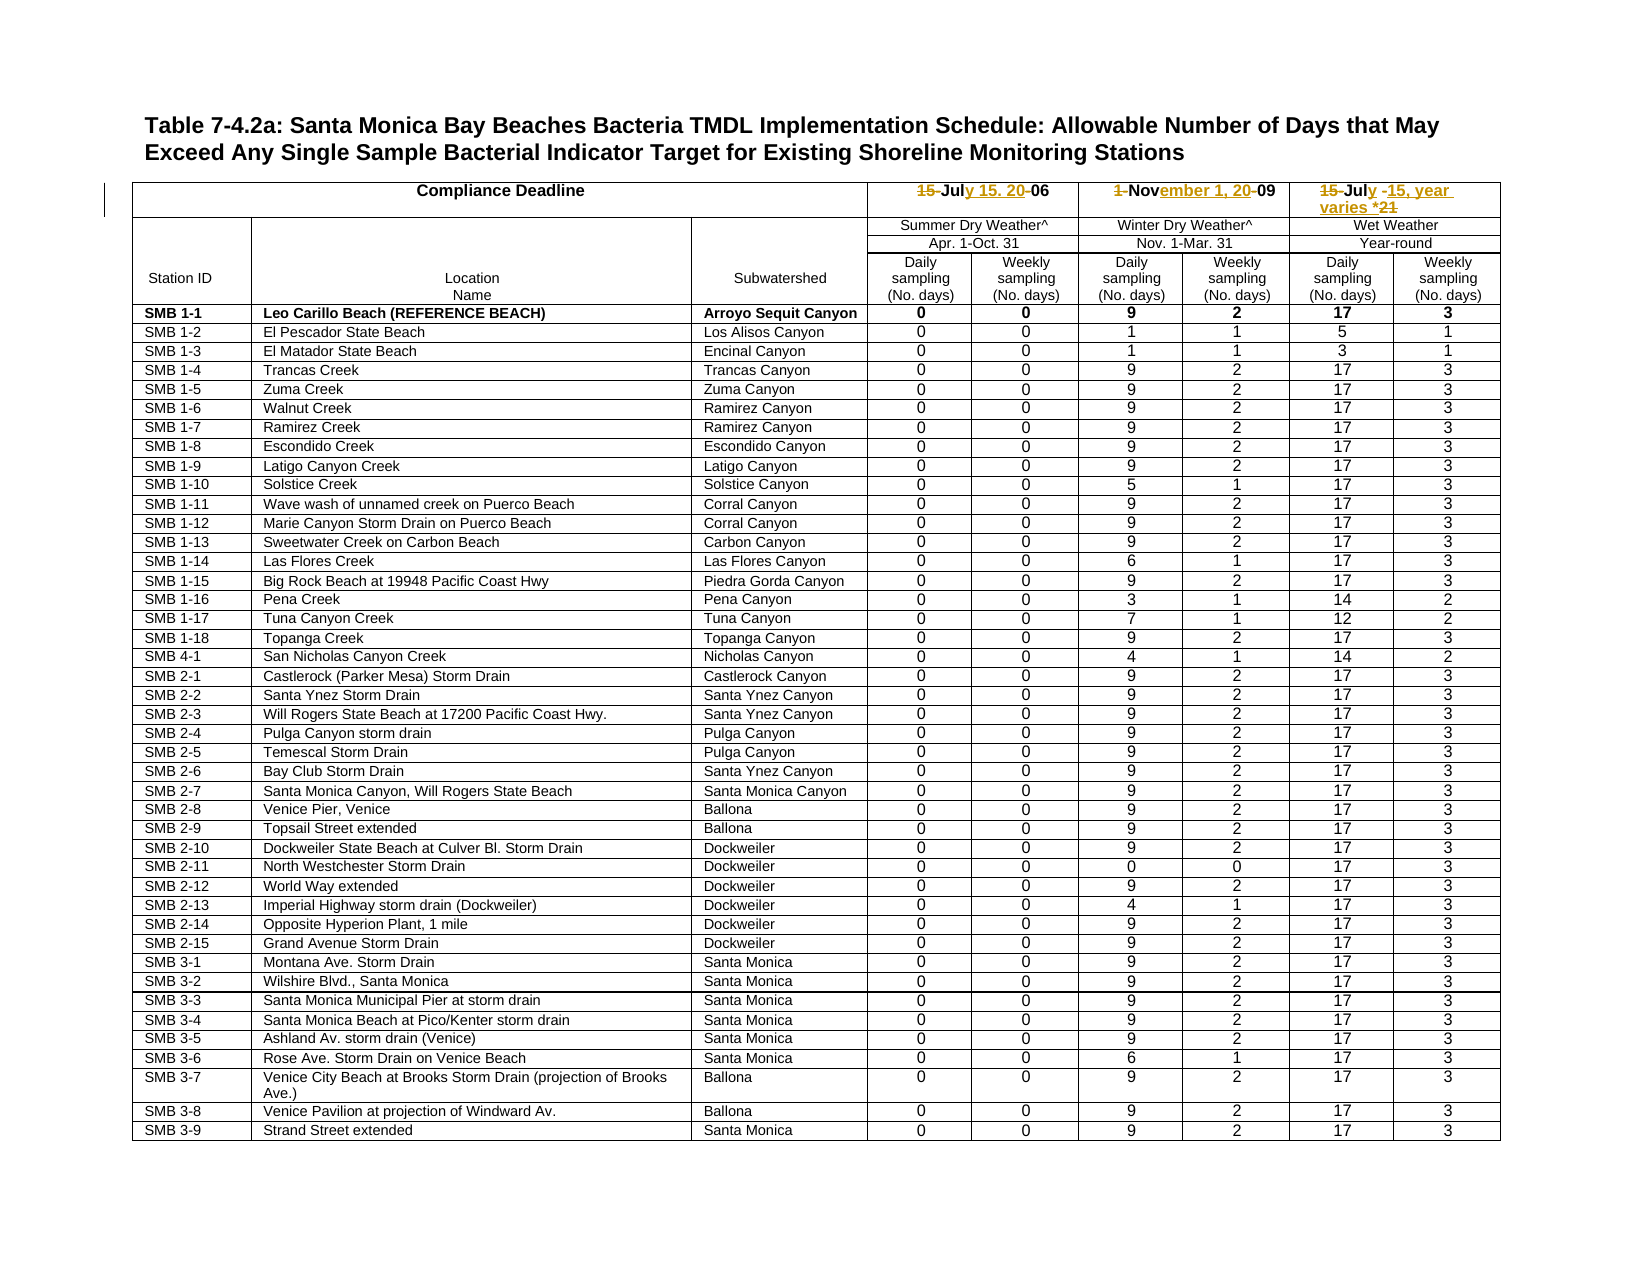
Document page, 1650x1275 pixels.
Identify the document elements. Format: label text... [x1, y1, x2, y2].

table_cell Grand Avenue Storm Drain [252, 935, 691, 953]
table_cell 0 [1183, 859, 1289, 877]
table_cell 2 [1183, 400, 1289, 418]
table_cell SMB 1-9 [133, 458, 251, 476]
table_cell Wave wash of unnamed creek on Puerco Beach [252, 496, 691, 514]
table_cell 1 [1183, 553, 1289, 571]
table_cell 2 [1183, 801, 1289, 819]
table_cell Solstice Creek [252, 477, 691, 495]
table_cell 17 [1290, 840, 1393, 858]
table_cell 3 [1394, 725, 1500, 743]
table_cell 9 [1079, 973, 1182, 991]
table_cell 0 [868, 324, 971, 342]
table_cell 17 [1290, 744, 1393, 762]
table_cell 9 [1079, 935, 1182, 953]
table_cell 17 [1290, 706, 1393, 724]
table_cell 0 [868, 668, 971, 686]
table_cell 17 [1290, 439, 1393, 457]
table_cell SMB 2-5 [133, 744, 251, 762]
table_cell 17 [1290, 821, 1393, 838]
table_cell 17 [1290, 954, 1393, 972]
table_cell 9 [1079, 744, 1182, 762]
table_cell 17 [1290, 668, 1393, 686]
table_cell 0 [868, 343, 971, 361]
table_cell 9 [1079, 515, 1182, 533]
table_cell SMB 3-4 [133, 1012, 251, 1030]
table_cell 17 [1290, 1031, 1393, 1049]
table_cell 0 [972, 611, 1078, 628]
table_cell 0 [868, 1069, 971, 1102]
table_cell 3 [1394, 1122, 1500, 1140]
table_cell Venice Pier, Venice [252, 801, 691, 819]
table_cell 2 [1183, 572, 1289, 590]
table_cell SMB 2-6 [133, 763, 251, 781]
table_cell 1 [1183, 477, 1289, 495]
table_cell Ballona [692, 1103, 867, 1121]
table_cell 2 [1183, 381, 1289, 399]
table_cell 0 [972, 763, 1078, 781]
table_cell 0 [972, 744, 1078, 762]
table_cell 5 [1290, 324, 1393, 342]
table_cell 3 [1394, 878, 1500, 896]
table_cell Santa Monica [692, 1122, 867, 1140]
table_cell Trancas Creek [252, 362, 691, 380]
table_cell 0 [868, 381, 971, 399]
table_cell 17 [1290, 1122, 1393, 1140]
table_cell Santa Ynez Canyon [692, 687, 867, 705]
table_cell 0 [868, 916, 971, 934]
table_cell 0 [972, 305, 1078, 323]
table_cell Castlerock Canyon [692, 668, 867, 686]
table_cell SMB 1-2 [133, 324, 251, 342]
table_cell SMB 2-7 [133, 782, 251, 800]
table_cell Venice Pavilion at projection of Windward Av. [252, 1103, 691, 1121]
table_cell 2 [1183, 935, 1289, 953]
table_cell 0 [972, 973, 1078, 991]
table_cell 0 [972, 935, 1078, 953]
table_cell SMB 4-1 [133, 649, 251, 667]
table_cell 0 [972, 668, 1078, 686]
table_cell SMB 3-5 [133, 1031, 251, 1049]
table_cell Escondido Creek [252, 439, 691, 457]
table_cell 17 [1290, 687, 1393, 705]
table_cell Weekly sampling (No. days) [972, 254, 1078, 304]
table_cell Dockweiler [692, 916, 867, 934]
table_cell 1 [1394, 343, 1500, 361]
table_cell 2 [1183, 763, 1289, 781]
table_cell 2 [1394, 649, 1500, 667]
table_cell San Nicholas Canyon Creek [252, 649, 691, 667]
table_cell 9 [1079, 668, 1182, 686]
table_cell 3 [1394, 1103, 1500, 1121]
table_cell SMB 1-8 [133, 439, 251, 457]
table_cell Dockweiler [692, 878, 867, 896]
table_cell SMB 3-9 [133, 1122, 251, 1140]
table_cell 2 [1183, 515, 1289, 533]
table_cell 3 [1394, 400, 1500, 418]
table_cell 3 [1394, 1050, 1500, 1068]
table_cell 2 [1183, 496, 1289, 514]
table_cell 0 [972, 706, 1078, 724]
table_cell Wet Weather [1290, 218, 1500, 235]
table_cell SMB 1-14 [133, 553, 251, 571]
table_cell 0 [972, 343, 1078, 361]
table_cell 3 [1394, 801, 1500, 819]
table_cell SMB 3-8 [133, 1103, 251, 1121]
table_cell SMB 1-4 [133, 362, 251, 380]
table_cell SMB 3-3 [133, 993, 251, 1011]
table_cell 3 [1394, 706, 1500, 724]
table_cell 0 [972, 954, 1078, 972]
table_cell 2 [1183, 630, 1289, 648]
table_cell 6 [1079, 553, 1182, 571]
table_cell Wilshire Blvd., Santa Monica [252, 973, 691, 991]
table_cell 17 [1290, 763, 1393, 781]
table_cell 2 [1183, 1103, 1289, 1121]
table_cell 17 [1290, 458, 1393, 476]
table_cell 3 [1394, 840, 1500, 858]
table_cell 3 [1394, 515, 1500, 533]
table_cell Montana Ave. Storm Drain [252, 954, 691, 972]
table_cell 3 [1394, 496, 1500, 514]
table_cell 3 [1394, 1031, 1500, 1049]
table_cell 3 [1394, 916, 1500, 934]
table_cell 0 [868, 821, 971, 838]
table_cell 17 [1290, 801, 1393, 819]
table_cell 3 [1394, 458, 1500, 476]
table_cell 17 [1290, 1050, 1393, 1068]
table_cell 0 [972, 420, 1078, 438]
table_cell Ballona [692, 801, 867, 819]
table_cell 0 [972, 840, 1078, 858]
table_cell 17 [1290, 1103, 1393, 1121]
table_cell Santa Monica Beach at Pico/Kenter storm drain [252, 1012, 691, 1030]
table_cell 0 [868, 993, 971, 1011]
table_header Nov09 [1079, 183, 1289, 217]
table_cell 9 [1079, 993, 1182, 1011]
table_cell 2 [1183, 668, 1289, 686]
table_cell Latigo Canyon [692, 458, 867, 476]
table_cell Station ID [133, 218, 251, 304]
table_cell SMB 1-6 [133, 400, 251, 418]
table_cell 17 [1290, 916, 1393, 934]
table_cell 3 [1290, 343, 1393, 361]
table_cell 0 [972, 439, 1078, 457]
table_cell SMB 2-15 [133, 935, 251, 953]
table_header Jul06 [868, 183, 1078, 217]
table_cell 3 [1394, 305, 1500, 323]
table_cell 17 [1290, 515, 1393, 533]
table_cell 17 [1290, 935, 1393, 953]
table_cell 3 [1394, 381, 1500, 399]
table_cell Subwatershed [692, 218, 867, 304]
table_cell 1 [1183, 591, 1289, 609]
table_cell SMB 2-14 [133, 916, 251, 934]
table_cell 3 [1394, 782, 1500, 800]
table_cell 0 [972, 1103, 1078, 1121]
table_cell 17 [1290, 553, 1393, 571]
table_cell 17 [1290, 305, 1393, 323]
table_cell 0 [868, 572, 971, 590]
table_cell Tuna Canyon [692, 611, 867, 628]
table_cell 3 [1394, 897, 1500, 915]
table_cell Ballona [692, 1069, 867, 1102]
table_cell Dockweiler [692, 840, 867, 858]
table_cell Dockweiler [692, 935, 867, 953]
table_cell 17 [1290, 477, 1393, 495]
table_cell 2 [1183, 1012, 1289, 1030]
table_cell Dockweiler [692, 859, 867, 877]
table_cell SMB 2-9 [133, 821, 251, 838]
table_cell 2 [1183, 534, 1289, 552]
table_cell 9 [1079, 534, 1182, 552]
table_cell 0 [972, 553, 1078, 571]
table_cell 0 [868, 1012, 971, 1030]
table_cell 0 [868, 400, 971, 418]
table_cell 1 [1183, 1050, 1289, 1068]
table_cell 0 [972, 381, 1078, 399]
table_cell 1 [1079, 343, 1182, 361]
table_cell 0 [972, 477, 1078, 495]
table_cell 0 [868, 591, 971, 609]
table_cell 14 [1290, 591, 1393, 609]
table_cell 0 [868, 744, 971, 762]
table_cell 0 [868, 706, 971, 724]
table_cell 9 [1079, 706, 1182, 724]
table_cell 0 [972, 324, 1078, 342]
table_cell 3 [1394, 362, 1500, 380]
table_cell Zuma Canyon [692, 381, 867, 399]
table_cell 0 [868, 1050, 971, 1068]
table_cell SMB 2-1 [133, 668, 251, 686]
table_cell 0 [972, 496, 1078, 514]
table_cell 9 [1079, 630, 1182, 648]
table_cell 0 [868, 859, 971, 877]
table_cell SMB 1-13 [133, 534, 251, 552]
table_cell 9 [1079, 381, 1182, 399]
table_cell 0 [868, 534, 971, 552]
table_cell 17 [1290, 362, 1393, 380]
table_cell 3 [1079, 591, 1182, 609]
table_cell 0 [868, 935, 971, 953]
table_cell 3 [1394, 668, 1500, 686]
table_cell 0 [972, 687, 1078, 705]
table_cell Daily sampling (No. days) [1079, 254, 1182, 304]
table_cell Pulga Canyon [692, 744, 867, 762]
table_cell 9 [1079, 1031, 1182, 1049]
table_cell 2 [1183, 420, 1289, 438]
table_cell 9 [1079, 439, 1182, 457]
table_cell 2 [1183, 744, 1289, 762]
table_cell 2 [1183, 305, 1289, 323]
table_cell SMB 2-3 [133, 706, 251, 724]
table_cell 0 [972, 458, 1078, 476]
table_cell Will Rogers State Beach at 17200 Pacific Coast Hwy. [252, 706, 691, 724]
table_cell Apr. 1-Oct. 31 [868, 236, 1078, 252]
table_cell 9 [1079, 916, 1182, 934]
table_cell Sweetwater Creek on Carbon Beach [252, 534, 691, 552]
table_cell 0 [972, 1122, 1078, 1140]
table_cell 0 [972, 821, 1078, 838]
table_cell 0 [868, 1031, 971, 1049]
table_cell 0 [868, 515, 971, 533]
table_cell 17 [1290, 859, 1393, 877]
table_cell 2 [1183, 840, 1289, 858]
table_cell 0 [868, 439, 971, 457]
table_cell SMB 3-6 [133, 1050, 251, 1068]
table_cell 9 [1079, 420, 1182, 438]
table_cell 17 [1290, 1012, 1393, 1030]
table_cell SMB 1-3 [133, 343, 251, 361]
table_cell 3 [1394, 763, 1500, 781]
table_cell 17 [1290, 782, 1393, 800]
table_cell Strand Street extended [252, 1122, 691, 1140]
table_cell 1 [1079, 324, 1182, 342]
table_cell 9 [1079, 725, 1182, 743]
table_cell 0 [868, 763, 971, 781]
table_cell 0 [972, 878, 1078, 896]
table_cell 0 [972, 591, 1078, 609]
table_cell 9 [1079, 763, 1182, 781]
table_cell Ramirez Canyon [692, 420, 867, 438]
table_cell Topanga Canyon [692, 630, 867, 648]
table_cell Pulga Canyon [692, 725, 867, 743]
table_cell 17 [1290, 878, 1393, 896]
table_cell 9 [1079, 954, 1182, 972]
table_cell El Pescador State Beach [252, 324, 691, 342]
table_cell 2 [1183, 458, 1289, 476]
table_cell SMB 1-15 [133, 572, 251, 590]
table_cell Encinal Canyon [692, 343, 867, 361]
table_cell 0 [868, 362, 971, 380]
table_cell Dockweiler [692, 897, 867, 915]
table_cell Year-round [1290, 236, 1500, 252]
table_cell Walnut Creek [252, 400, 691, 418]
table_cell 0 [972, 801, 1078, 819]
table_cell 2 [1183, 1069, 1289, 1102]
table_header Compliance Deadline [133, 183, 867, 217]
table_cell 0 [972, 859, 1078, 877]
table_cell 1 [1394, 324, 1500, 342]
table_cell Ashland Av. storm drain (Venice) [252, 1031, 691, 1049]
table_cell 2 [1183, 439, 1289, 457]
table_cell 7 [1079, 611, 1182, 628]
table_cell 17 [1290, 534, 1393, 552]
table_cell Pulga Canyon storm drain [252, 725, 691, 743]
table_cell 9 [1079, 801, 1182, 819]
table_cell 0 [868, 477, 971, 495]
table_cell 0 [868, 458, 971, 476]
table_cell SMB 1-5 [133, 381, 251, 399]
table_cell 3 [1394, 935, 1500, 953]
table_cell 9 [1079, 782, 1182, 800]
table_cell 0 [972, 782, 1078, 800]
table_cell Carbon Canyon [692, 534, 867, 552]
table_cell 17 [1290, 420, 1393, 438]
table_cell 0 [972, 725, 1078, 743]
table_cell 0 [868, 897, 971, 915]
table_cell 3 [1394, 630, 1500, 648]
table_cell Solstice Canyon [692, 477, 867, 495]
table_cell North Westchester Storm Drain [252, 859, 691, 877]
table_cell 2 [1183, 706, 1289, 724]
table_cell 3 [1394, 859, 1500, 877]
table_cell SMB 2-13 [133, 897, 251, 915]
table_cell 3 [1394, 534, 1500, 552]
table_cell 2 [1183, 782, 1289, 800]
table_cell 3 [1394, 1069, 1500, 1102]
table_cell Ballona [692, 821, 867, 838]
table_cell Dockweiler State Beach at Culver Bl. Storm Drain [252, 840, 691, 858]
table_cell Daily sampling (No. days) [1290, 254, 1393, 304]
table_cell SMB 2-4 [133, 725, 251, 743]
table_cell 0 [868, 630, 971, 648]
table_cell Weekly sampling (No. days) [1394, 254, 1500, 304]
table_cell 0 [868, 649, 971, 667]
table_cell 0 [972, 400, 1078, 418]
table_cell Ramirez Canyon [692, 400, 867, 418]
table_cell 3 [1394, 420, 1500, 438]
table_cell SMB 1-16 [133, 591, 251, 609]
table_cell SMB 2-8 [133, 801, 251, 819]
table_cell Tuna Canyon Creek [252, 611, 691, 628]
table_cell 3 [1394, 687, 1500, 705]
table_cell 0 [868, 973, 971, 991]
table_cell 0 [972, 649, 1078, 667]
table_cell Location Name [252, 218, 691, 304]
table_cell 17 [1290, 381, 1393, 399]
table_cell SMB 2-2 [133, 687, 251, 705]
table_cell Bay Club Storm Drain [252, 763, 691, 781]
table_cell Summer Dry Weather^ [868, 218, 1078, 235]
table_cell 3 [1394, 744, 1500, 762]
table_cell 9 [1079, 1122, 1182, 1140]
table_cell 0 [868, 954, 971, 972]
table_cell 1 [1183, 343, 1289, 361]
table_cell Weekly sampling (No. days) [1183, 254, 1289, 304]
table_cell 2 [1183, 878, 1289, 896]
table_cell SMB 2-12 [133, 878, 251, 896]
table_cell 1 [1183, 649, 1289, 667]
table_cell Pena Creek [252, 591, 691, 609]
table_cell Las Flores Creek [252, 553, 691, 571]
table_cell Venice City Beach at Brooks Storm Drain (projection of Brooks Ave.) [252, 1069, 691, 1102]
table_cell 3 [1394, 973, 1500, 991]
table_cell 3 [1394, 439, 1500, 457]
table_cell 0 [972, 1012, 1078, 1030]
table_cell 9 [1079, 840, 1182, 858]
table_cell Pena Canyon [692, 591, 867, 609]
table_cell Escondido Canyon [692, 439, 867, 457]
table_cell 4 [1079, 649, 1182, 667]
table_cell 5 [1079, 477, 1182, 495]
table_cell Los Alisos Canyon [692, 324, 867, 342]
table_cell 3 [1394, 993, 1500, 1011]
table_cell 0 [868, 782, 971, 800]
table_cell 9 [1079, 362, 1182, 380]
table_cell SMB 2-10 [133, 840, 251, 858]
table_cell 0 [972, 916, 1078, 934]
table_cell Big Rock Beach at 19948 Pacific Coast Hwy [252, 572, 691, 590]
table_cell 2 [1183, 916, 1289, 934]
table_cell 3 [1394, 821, 1500, 838]
table_cell 0 [972, 534, 1078, 552]
table_cell SMB 1-17 [133, 611, 251, 628]
table_cell Ramirez Creek [252, 420, 691, 438]
table_cell SMB 1-18 [133, 630, 251, 648]
table_cell 0 [972, 1050, 1078, 1068]
table_cell Rose Ave. Storm Drain on Venice Beach [252, 1050, 691, 1068]
table_cell Topanga Creek [252, 630, 691, 648]
table_cell 0 [868, 840, 971, 858]
table_cell 9 [1079, 821, 1182, 838]
table_cell 6 [1079, 1050, 1182, 1068]
table_cell 1 [1183, 324, 1289, 342]
table_cell Santa Monica [692, 993, 867, 1011]
table_cell Marie Canyon Storm Drain on Puerco Beach [252, 515, 691, 533]
table_cell SMB 1-10 [133, 477, 251, 495]
table_cell Piedra Gorda Canyon [692, 572, 867, 590]
table_cell 0 [868, 687, 971, 705]
table_cell 0 [972, 897, 1078, 915]
table_cell Santa Monica [692, 1050, 867, 1068]
table_cell 17 [1290, 400, 1393, 418]
table_cell 9 [1079, 496, 1182, 514]
table_cell 9 [1079, 572, 1182, 590]
table_cell 3 [1394, 553, 1500, 571]
table_cell 9 [1079, 458, 1182, 476]
table_cell Corral Canyon [692, 515, 867, 533]
table_cell 2 [1183, 821, 1289, 838]
table_cell 17 [1290, 572, 1393, 590]
table_cell 1 [1183, 611, 1289, 628]
table_cell 0 [972, 1031, 1078, 1049]
table_cell Latigo Canyon Creek [252, 458, 691, 476]
table_cell SMB 3-2 [133, 973, 251, 991]
table_cell Nov. 1-Mar. 31 [1079, 236, 1289, 252]
table_cell 2 [1183, 1031, 1289, 1049]
table_cell 2 [1183, 993, 1289, 1011]
table_cell 0 [868, 553, 971, 571]
table_cell 14 [1290, 649, 1393, 667]
table_cell 0 [972, 630, 1078, 648]
table_cell 9 [1079, 1103, 1182, 1121]
table_cell 3 [1394, 572, 1500, 590]
table_cell 2 [1183, 954, 1289, 972]
table_cell 17 [1290, 993, 1393, 1011]
table_cell Santa Ynez Storm Drain [252, 687, 691, 705]
table_cell 0 [868, 878, 971, 896]
table_cell 1 [1183, 897, 1289, 915]
table_cell Imperial Highway storm drain (Dockweiler) [252, 897, 691, 915]
table_cell Las Flores Canyon [692, 553, 867, 571]
table_cell 9 [1079, 1069, 1182, 1102]
table_cell Opposite Hyperion Plant, 1 mile [252, 916, 691, 934]
table_cell 0 [1079, 859, 1182, 877]
table_cell 12 [1290, 611, 1393, 628]
table_cell Santa Monica [692, 1031, 867, 1049]
table_cell Santa Ynez Canyon [692, 706, 867, 724]
table_cell Castlerock (Parker Mesa) Storm Drain [252, 668, 691, 686]
table_cell 0 [868, 725, 971, 743]
table_cell Santa Monica [692, 1012, 867, 1030]
table_cell 0 [972, 1069, 1078, 1102]
table_cell 3 [1394, 954, 1500, 972]
table_cell Nicholas Canyon [692, 649, 867, 667]
table_cell Trancas Canyon [692, 362, 867, 380]
table_cell 9 [1079, 400, 1182, 418]
table_cell 2 [1183, 687, 1289, 705]
table_cell 0 [868, 801, 971, 819]
table_cell Winter Dry Weather^ [1079, 218, 1289, 235]
table_cell 17 [1290, 897, 1393, 915]
table_cell SMB 1-1 [133, 305, 251, 323]
table_cell 0 [972, 515, 1078, 533]
table_cell 0 [868, 1103, 971, 1121]
table_cell 0 [972, 993, 1078, 1011]
table_cell 9 [1079, 878, 1182, 896]
table_cell World Way extended [252, 878, 691, 896]
subtitle Table 7-4.2a: Santa Monica Bay Beaches Bacteria TMDL Implementation Schedule: Allowable Number of Days that May Exceed Any Single Sample Bacterial Indicator Target for Existing Shoreline Monitoring Stations [144, 112, 1512, 165]
table_cell 4 [1079, 897, 1182, 915]
table_cell 17 [1290, 630, 1393, 648]
table_cell Arroyo Sequit Canyon [692, 305, 867, 323]
table_cell Santa Monica Canyon [692, 782, 867, 800]
table_cell Topsail Street extended [252, 821, 691, 838]
table_cell 2 [1183, 725, 1289, 743]
table_cell SMB 1-11 [133, 496, 251, 514]
table_cell 0 [868, 420, 971, 438]
table_cell Santa Monica [692, 973, 867, 991]
table_header Jul [1290, 183, 1500, 217]
table_cell 17 [1290, 725, 1393, 743]
table_cell 9 [1079, 1012, 1182, 1030]
table_cell Zuma Creek [252, 381, 691, 399]
table_cell SMB 3-7 [133, 1069, 251, 1102]
table_cell SMB 2-11 [133, 859, 251, 877]
table_cell Santa Monica Municipal Pier at storm drain [252, 993, 691, 1011]
table_cell 17 [1290, 496, 1393, 514]
table_cell 3 [1394, 477, 1500, 495]
table_cell 2 [1394, 611, 1500, 628]
table_cell 2 [1183, 1122, 1289, 1140]
table_cell 2 [1183, 362, 1289, 380]
table_cell 0 [868, 611, 971, 628]
table_cell El Matador State Beach [252, 343, 691, 361]
table_cell Santa Monica Canyon, Will Rogers State Beach [252, 782, 691, 800]
table_cell Leo Carillo Beach (REFERENCE BEACH) [252, 305, 691, 323]
table_cell 0 [972, 572, 1078, 590]
table_cell 2 [1394, 591, 1500, 609]
table_cell Temescal Storm Drain [252, 744, 691, 762]
table_cell SMB 1-7 [133, 420, 251, 438]
table_cell 17 [1290, 973, 1393, 991]
table_cell 17 [1290, 1069, 1393, 1102]
table_cell 2 [1183, 973, 1289, 991]
table_cell Santa Ynez Canyon [692, 763, 867, 781]
table_cell 3 [1394, 1012, 1500, 1030]
table_cell 0 [868, 496, 971, 514]
table_cell 0 [868, 1122, 971, 1140]
table_cell SMB 3-1 [133, 954, 251, 972]
table_cell 0 [868, 305, 971, 323]
table_cell Daily sampling (No. days) [868, 254, 971, 304]
table_cell Santa Monica [692, 954, 867, 972]
table_cell 0 [972, 362, 1078, 380]
table_cell SMB 1-12 [133, 515, 251, 533]
table_cell Corral Canyon [692, 496, 867, 514]
table_cell 9 [1079, 687, 1182, 705]
table_cell 9 [1079, 305, 1182, 323]
